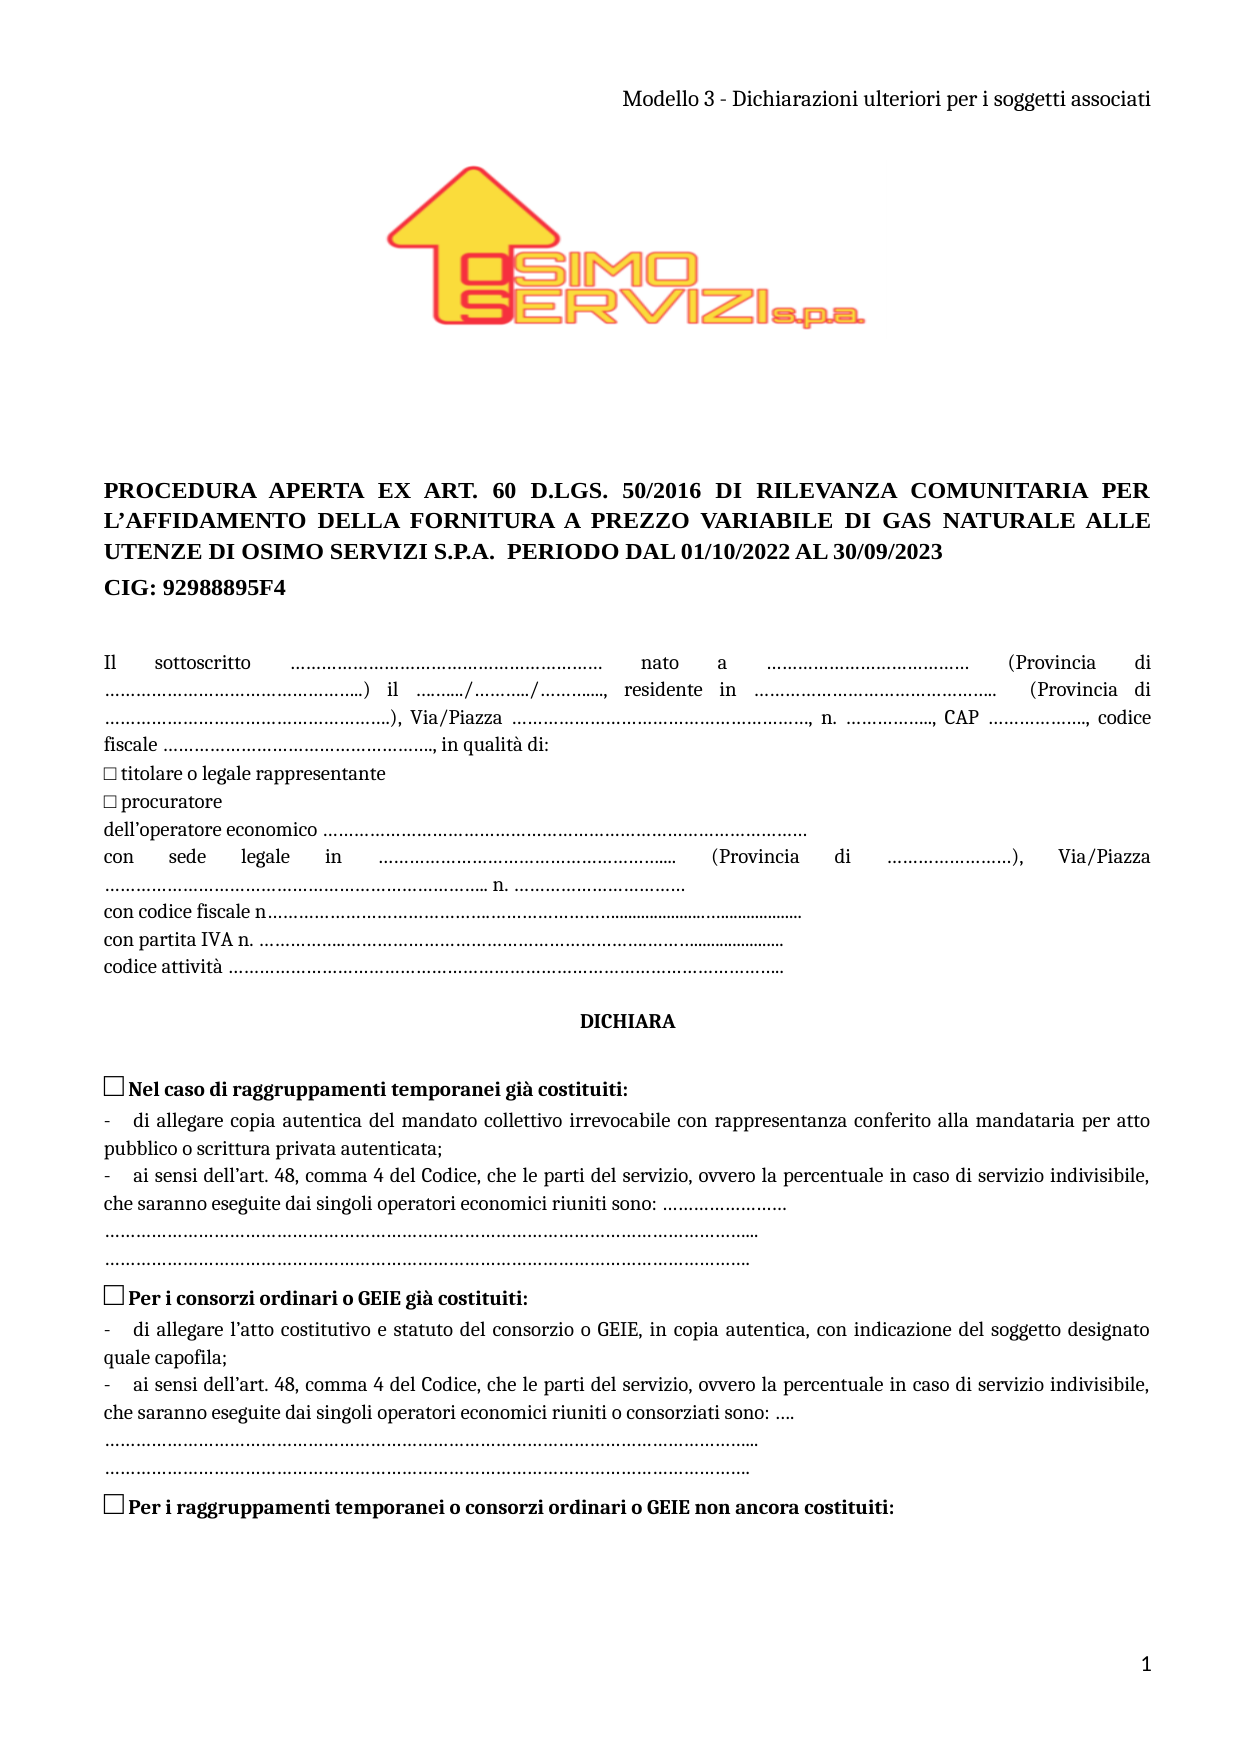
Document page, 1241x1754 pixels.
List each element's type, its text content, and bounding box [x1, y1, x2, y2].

text CIG: 92988895F4 [103, 574, 1152, 601]
text ……………………………………………………………………………………………………………...……………………………………………………………………………………………………………. [103, 1428, 1152, 1479]
text - di allegare copia autentica del mandato collettivo irrevocabile con rappresentanza conferito alla mandataria per atto pubblico o scrittura privata autenticata; [103, 1109, 1152, 1160]
text PROCEDURA APERTA EX ART. 60 D.LGS. 50/2016 DI RILEVANZA COMUNITARIA PER L’AFFIDAMENTO DELLA FORNITURA A PREZZO VARIABILE DI GAS NATURALE ALLE UTENZE DI OSIMO SERVIZI S.P.A. PERIODO DAL 01/10/2022 AL 30/09/2023 [103, 477, 1152, 564]
text Il sottoscritto …………………………………………………… nato a ………………………………… (Provincia di …………………………………………..) il ….….../………../………...., residente in ……………………………………….. (Provincia di ……………………………………………….), Via/Piazza …………………………………………………, n. …………….., CAP ………………., codice fiscale ……………………………………………., in qualità di: [103, 651, 1152, 757]
picture [367, 160, 888, 340]
text □ Per i raggruppamenti temporanei o consorzi ordinari o GEIE non ancora costituiti: [103, 1483, 1152, 1521]
text - di allegare l’atto costitutivo e statuto del consorzio o GEIE, in copia autentica, con indicazione del soggetto designato quale capofila; [103, 1318, 1152, 1369]
text □ Per i consorzi ordinari o GEIE già costituiti: [103, 1274, 1152, 1312]
text □ Nel caso di raggruppamenti temporanei già costituiti: [103, 1065, 1152, 1103]
text codice attività …………………………………………………………………………………………….. [103, 955, 1152, 979]
text con sede legale in ……………………………………………….... (Provincia di ……………………), Via/Piazza ……………………………………………………………….. n. …………………………… [103, 845, 1152, 896]
text □ titolare o legale rappresentante [103, 761, 1152, 785]
text - ai sensi dell’art. 48, comma 4 del Codice, che le parti del servizio, ovvero la percentuale in caso di servizio indivisibile, che saranno eseguite dai singoli operatori economici riuniti sono: …………………… [103, 1164, 1152, 1215]
text con codice fiscale n…………………………………….…………………….....................…................... [103, 900, 1152, 924]
text DICHIARA [103, 1010, 1152, 1034]
text ……………………………………………………………………………………………………………...……………………………………………………………………………………………………………. [103, 1219, 1152, 1270]
text con partita IVA n. ……………..………………………………………………….………..................... [103, 927, 1152, 951]
text □ procuratore [103, 789, 1152, 814]
text dell’operatore economico ………………………………………………………………………………… [103, 817, 1152, 841]
